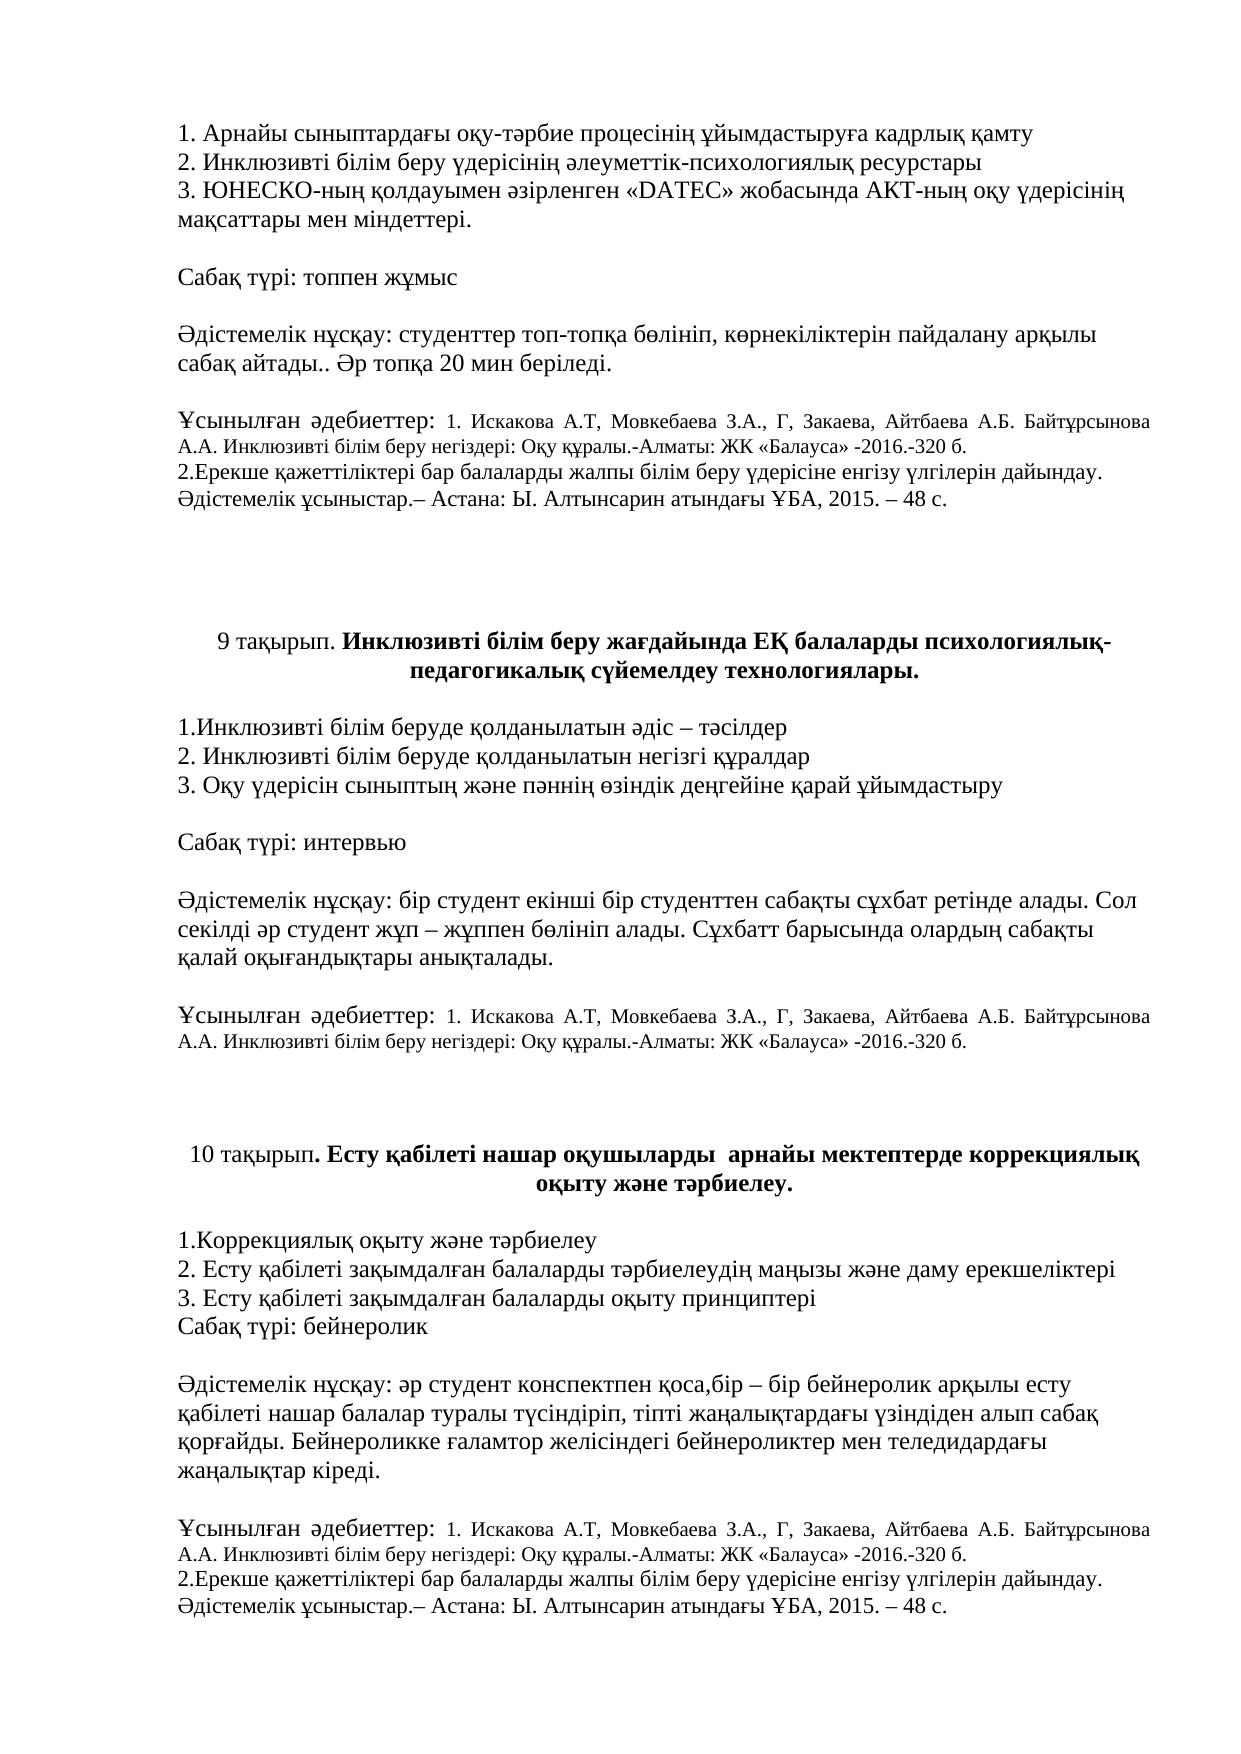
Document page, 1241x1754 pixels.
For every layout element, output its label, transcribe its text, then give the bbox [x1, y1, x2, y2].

text Әдістемелік нұсқау: бір студент екінші бір студенттен сабақты сұхбат ретінде алады. Сол секілді әр студент жұп – жұппен бөлініп алады. Сұхбатт барысында олардың сабақты қалай оқығандықтары анықталады. [177, 885, 1152, 971]
text 10 тақырып. Есту қабілеті нашар оқушыларды арнайы мектептерде коррекциялық оқыту және тәрбиелеу. [177, 1139, 1152, 1196]
text 2. Есту қабілеті зақымдалған балаларды тәрбиелеудің маңызы және даму ерекшеліктері [177, 1254, 1152, 1283]
text 2.Ерекше қажеттіліктері бар балаларды жалпы білім беру үдерісіне енгізу үлгілерін дайындау. Әдістемелік ұсыныстар.– Астана: Ы. Алтынсарин атындағы ҰБА, 2015. – 48 с. [177, 1566, 1152, 1618]
text 1.Инклюзивті білім беруде қолданылатын әдіс – тәсілдер [177, 712, 1152, 741]
text Әдістемелік нұсқау: студенттер топ-топқа бөлініп, көрнекіліктерін пайдалану арқылы сабақ айтады.. Әр топқа 20 мин беріледі. [177, 319, 1152, 377]
text 1. Арнайы сыныптардағы оқу-тәрбие процесінің ұйымдастыруға кадрлық қамту [177, 118, 1152, 147]
text 3. ЮНЕСКО-ның қолдауымен әзірленген «DATEC» жобасында АКТ-ның оқу үдерісінің мақсаттары мен міндеттері. [177, 176, 1152, 233]
text Сабақ түрі: бейнеролик [177, 1311, 1152, 1340]
text 2.Ерекше қажеттіліктері бар балаларды жалпы білім беру үдерісіне енгізу үлгілерін дайындау. Әдістемелік ұсыныстар.– Астана: Ы. Алтынсарин атындағы ҰБА, 2015. – 48 с. [177, 458, 1152, 511]
text 2. Инклюзивті білім беруде қолданылатын негізгі құралдар [177, 741, 1152, 770]
text 1.Коррекциялық оқыту және тәрбиелеу [177, 1225, 1152, 1254]
text Сабақ түрі: интервью [177, 827, 1152, 856]
text Сабақ түрі: топпен жұмыс [177, 262, 1152, 291]
text Әдістемелік нұсқау: әр студент конспектпен қоса,бір – бір бейнеролик арқылы есту қабілеті нашар балалар туралы түсіндіріп, тіпті жаңалықтардағы үзіндіден алып сабақ қорғайды. Бейнероликке ғаламтор желісіндегі бейнероликтер мен теледидардағы жаңалықтар кіреді. [177, 1369, 1152, 1484]
text 9 тақырып. Инклюзивті білім беру жағдайында ЕҚ балаларды психологиялық-педагогикалық сүйемелдеу технологиялары. [177, 626, 1152, 684]
text 3. Оқу үдерісін сыныптың және пәннің өзіндік деңгейіне қарай ұйымдастыру [177, 770, 1152, 799]
text 2. Инклюзивті білім беру үдерісінің әлеуметтік-психологиялық ресурстары [177, 147, 1152, 176]
text 3. Есту қабілеті зақымдалған балаларды оқыту принциптері [177, 1283, 1152, 1311]
